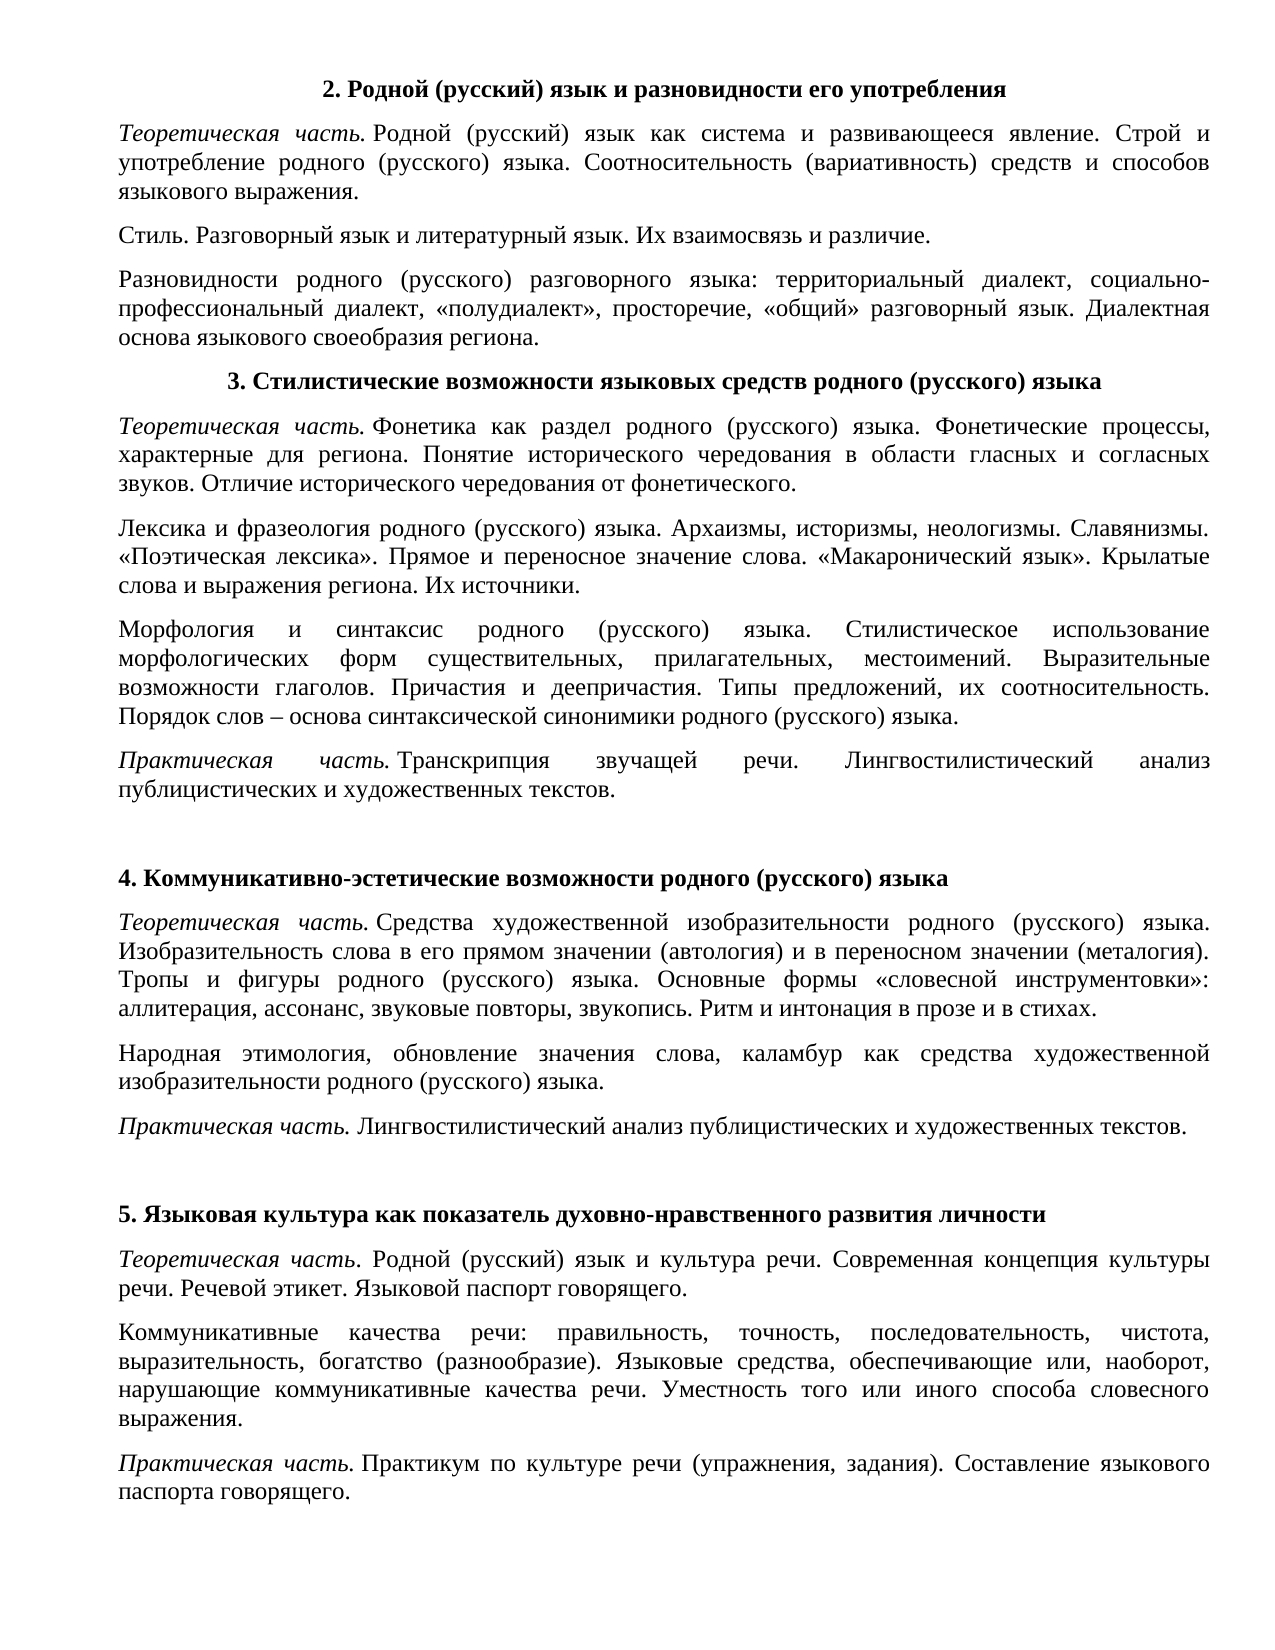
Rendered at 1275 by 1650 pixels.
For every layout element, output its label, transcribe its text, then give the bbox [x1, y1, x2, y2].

text 5. Языковая культура как показатель духовно-нравственного развития личности [118, 1199, 1211, 1228]
text 4. Коммуникативно-эстетические возможности родного (русского) языка [118, 863, 1211, 891]
text Практическая часть. Лингвостилистический анализ публицистических и художественных текстов. [118, 1111, 1211, 1139]
text Теоретическая часть. Фонетика как раздел родного (русского) языка. Фонетические процессы, характерные для региона. Понятие исторического чередования в области гласных и согласных звуков. Отличие исторического чередования от фонетического. [118, 411, 1211, 497]
text 2. Родной (русский) язык и разновидности его употребления [118, 74, 1211, 103]
text 3. Стилистические возможности языковых средств родного (русского) языка [118, 366, 1211, 395]
text Морфология и синтаксис родного (русского) языка. Стилистическое использование морфологических форм существительных, прилагательных, местоимений. Выразительные возможности глаголов. Причастия и деепричастия. Типы предложений, их соотносительность. Порядок слов – основа синтаксической синонимики родного (русского) языка. [118, 614, 1211, 729]
text Теоретическая часть. Родной (русский) язык и культура речи. Современная концепция культуры речи. Речевой этикет. Языковой паспорт говорящего. [118, 1244, 1211, 1301]
text Теоретическая часть. Родной (русский) язык как система и развивающееся явление. Строй и употребление родного (русского) языка. Соотносительность (вариативность) средств и способов языкового выражения. [118, 118, 1211, 204]
text Теоретическая часть. Средства художественной изобразительности родного (русского) языка. Изобразительность слова в его прямом значении (автология) и в переносном значении (металогия). Тропы и фигуры родного (русского) языка. Основные формы «словесной инструментовки»: аллитерация, ассонанс, звуковые повторы, звукопись. Ритм и интонация в прозе и в стихах. [118, 907, 1211, 1022]
text Разновидности родного (русского) разговорного языка: территориальный диалект, социально-профессиональный диалект, «полудиалект», просторечие, «общий» разговорный язык. Диалектная основа языкового своеобразия региона. [118, 264, 1211, 351]
text Практическая часть. Практикум по культуре речи (упражнения, задания). Составление языкового паспорта говорящего. [118, 1448, 1211, 1505]
text Народная этимология, обновление значения слова, каламбур как средства художественной изобразительности родного (русского) языка. [118, 1038, 1211, 1095]
text Лексика и фразеология родного (русского) языка. Архаизмы, историзмы, неологизмы. Славянизмы. «Поэтическая лексика». Прямое и переносное значение слова. «Макаронический язык». Крылатые слова и выражения региона. Их источники. [118, 513, 1211, 599]
text Практическая часть. Транскрипция звучащей речи. Лингвостилистический анализ публицистических и художественных текстов. [118, 745, 1211, 803]
text Стиль. Разговорный язык и литературный язык. Их взаимосвязь и различие. [118, 220, 1211, 249]
text Коммуникативные качества речи: правильность, точность, последовательность, чистота, выразительность, богатство (разнообразие). Языковые средства, обеспечивающие или, наоборот, нарушающие коммуникативные качества речи. Уместность того или иного способа словесного выражения. [118, 1317, 1211, 1432]
